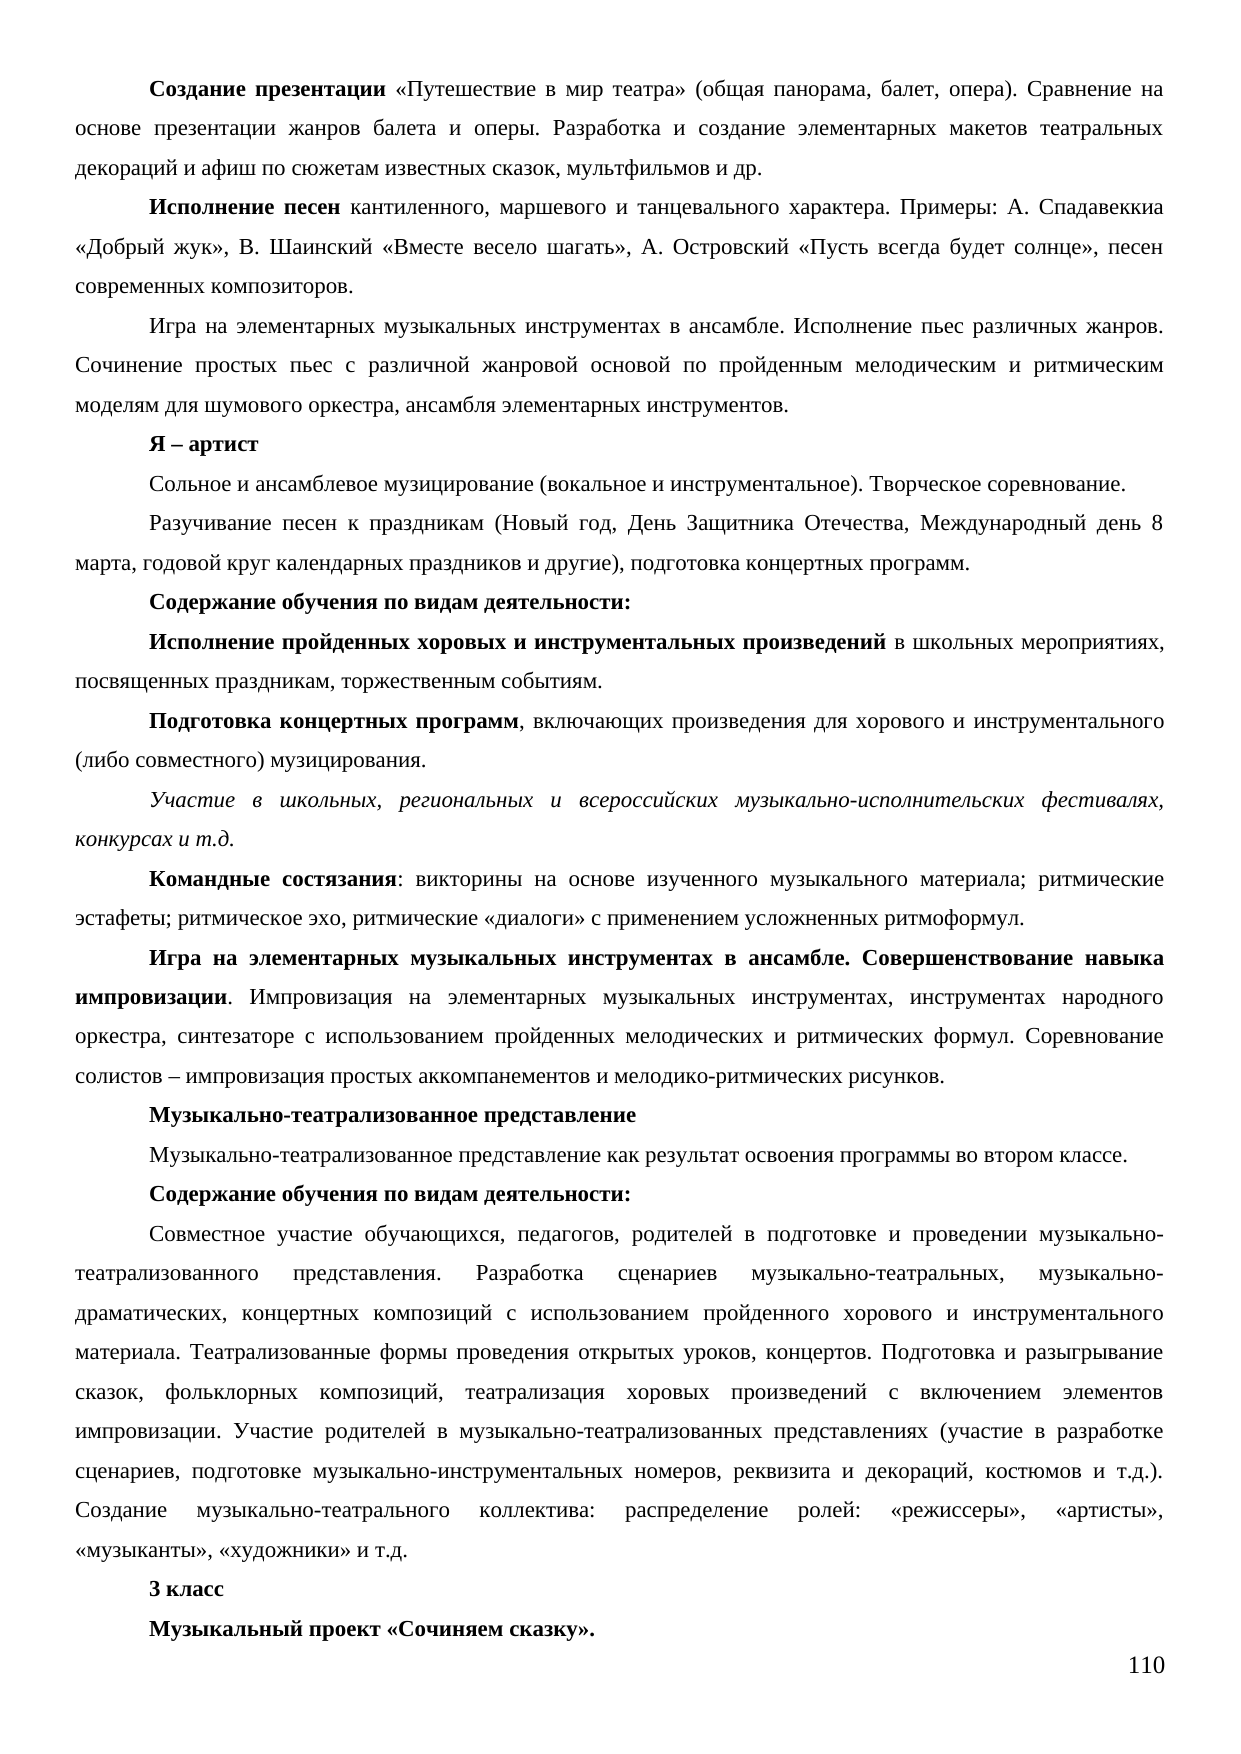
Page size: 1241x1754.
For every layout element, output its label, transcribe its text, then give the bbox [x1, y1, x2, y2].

text Разучивание песен к праздникам (Новый год, День Защитника Отечества, Международный день 8 марта, годовой круг календарных праздников и другие), подготовка концертных программ. [75, 509, 1165, 575]
text Исполнение пройденных хоровых и инструментальных произведений в школьных мероприятиях, посвященных праздникам, торжественным событиям. [75, 628, 1165, 693]
text Подготовка концертных программ, включающих произведения для хорового и инструментального (либо совместного) музицирования. [75, 707, 1165, 772]
text Музыкально-театрализованное представление как результат освоения программы во втором классе. [75, 1141, 1165, 1167]
text Участие в школьных, региональных и всероссийских музыкально-исполнительских фестивалях, конкурсах и т.д. [75, 786, 1165, 851]
text Сольное и ансамблевое музицирование (вокальное и инструментальное). Творческое соревнование. [75, 470, 1165, 496]
text Содержание обучения по видам деятельности: [75, 588, 1165, 614]
text 3 класс [75, 1575, 1165, 1602]
text Совместное участие обучающихся, педагогов, родителей в подготовке и проведении музыкально-театрализованного представления. Разработка сценариев музыкально-театральных, музыкально-драматических, концертных композиций с использованием пройденного хорового и инструментального материала. Театрализованные формы проведения открытых уроков, концертов. Подготовка и разыгрывание сказок, фольклорных композиций, театрализация хоровых произведений с включением элементов импровизации. Участие родителей в музыкально-театрализованных представлениях (участие в разработке сценариев, подготовке музыкально-инструментальных номеров, реквизита и декораций, костюмов и т.д.). Создание музыкально-театрального коллектива: распределение ролей: «режиссеры», «артисты», «музыканты», «художники» и т.д. [75, 1220, 1165, 1562]
text Музыкально-театрализованное представление [75, 1101, 1165, 1128]
text Игра на элементарных музыкальных инструментах в ансамбле. Исполнение пьес различных жанров. Сочинение простых пьес с различной жанровой основой по пройденным мелодическим и ритмическим моделям для шумового оркестра, ансамбля элементарных инструментов. [75, 312, 1165, 417]
text Содержание обучения по видам деятельности: [75, 1180, 1165, 1207]
text Я – артист [75, 430, 1165, 457]
text Командные состязания: викторины на основе изученного музыкального материала; ритмические эстафеты; ритмическое эхо, ритмические «диалоги» с применением усложненных ритмоформул. [75, 864, 1165, 930]
text Игра на элементарных музыкальных инструментах в ансамбле. Совершенствование навыка импровизации. Импровизация на элементарных музыкальных инструментах, инструментах народного оркестра, синтезаторе с использованием пройденных мелодических и ритмических формул. Соревнование солистов – импровизация простых аккомпанементов и мелодико-ритмических рисунков. [75, 943, 1165, 1088]
text Музыкальный проект «Сочиняем сказку». [75, 1615, 1165, 1641]
text Создание презентации «Путешествие в мир театра» (общая панорама, балет, опера). Сравнение на основе презентации жанров балета и оперы. Разработка и создание элементарных макетов театральных декораций и афиш по сюжетам известных сказок, мультфильмов и др. [75, 75, 1165, 180]
text Исполнение песен кантиленного, маршевого и танцевального характера. Примеры: А. Спадавеккиа «Добрый жук», В. Шаинский «Вместе весело шагать», А. Островский «Пусть всегда будет солнце», песен современных композиторов. [75, 193, 1165, 299]
